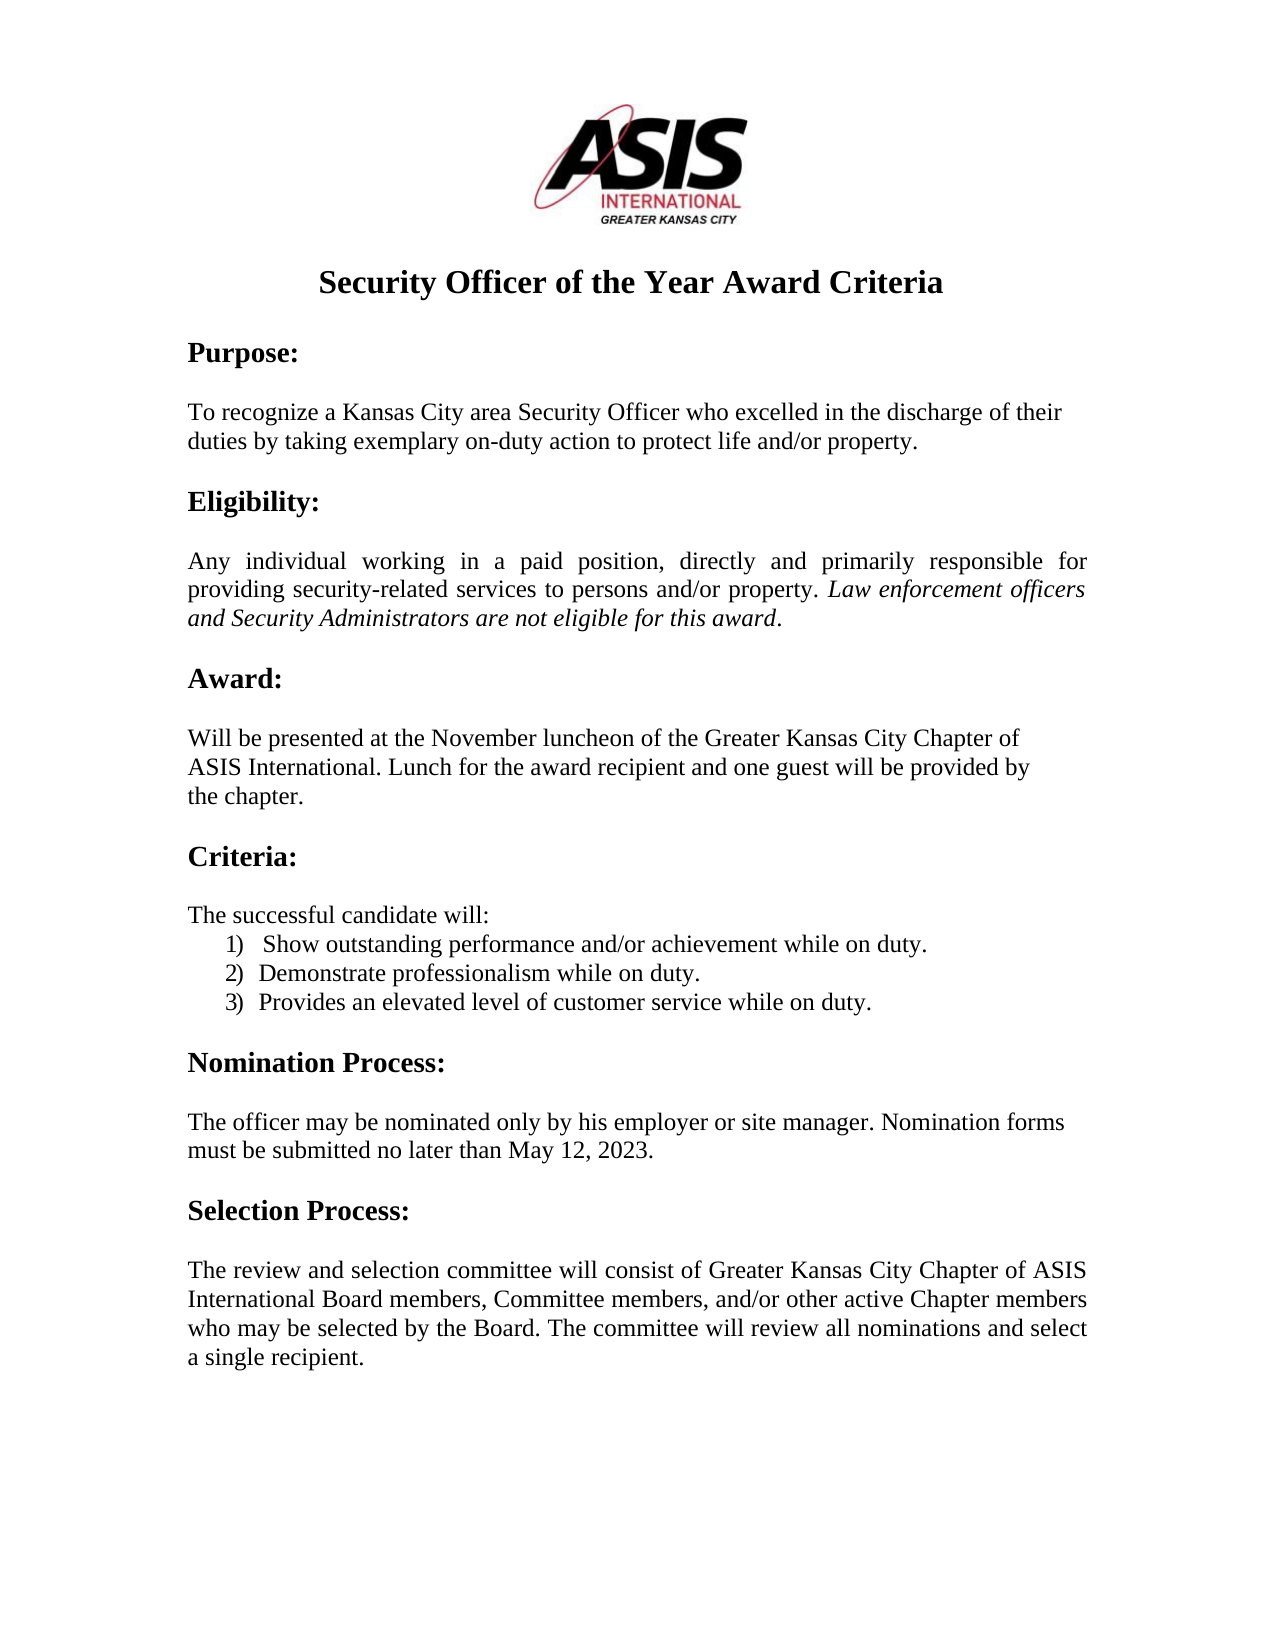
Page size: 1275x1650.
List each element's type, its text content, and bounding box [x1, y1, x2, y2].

text The review and selection committee will consist of Greater Kansas City Chapter of ASIS International Board members, Committee members, and/or other active Chapter members who may be selected by the Board. The committee will review all nominations and select a single recipient. [187, 1255, 1088, 1370]
list Show outstanding performance and/or achievement while on duty. [225, 929, 1100, 958]
list Demonstrate professionalism while on duty. [225, 958, 1100, 987]
subtitle Nomination Process: [187, 1045, 1100, 1078]
subtitle Purpose: [187, 335, 1100, 369]
text Any individual working in a paid position, directly and primarily responsible for providing security-related services to persons and/or property. Law enforcement officers and Security Administrators are not eligible for this award. [187, 546, 1088, 632]
text To recognize a Kansas City area Security Officer who excelled in the discharge of their duties by taking exemplary on-duty action to protect life and/or property. [187, 397, 1087, 455]
text The successful candidate will: [187, 901, 1100, 929]
list Provides an elevated level of customer service while on duty. [225, 987, 1100, 1016]
subtitle Selection Process: [187, 1193, 1100, 1227]
text Will be presented at the November luncheon of the Greater Kansas City Chapter of ASIS International. Lunch for the award recipient and one guest will be provided by the chapter. [187, 723, 1059, 809]
subtitle Criteria: [187, 839, 1100, 872]
text The officer may be nominated only by his employer or site manager. Nomination forms must be submitted no later than May 12, 2023. [187, 1107, 1087, 1164]
picture [529, 104, 748, 225]
text Security Officer of the Year Award Criteria [318, 262, 1100, 301]
subtitle Eligibility: [187, 484, 1100, 517]
subtitle Award: [187, 661, 1100, 695]
